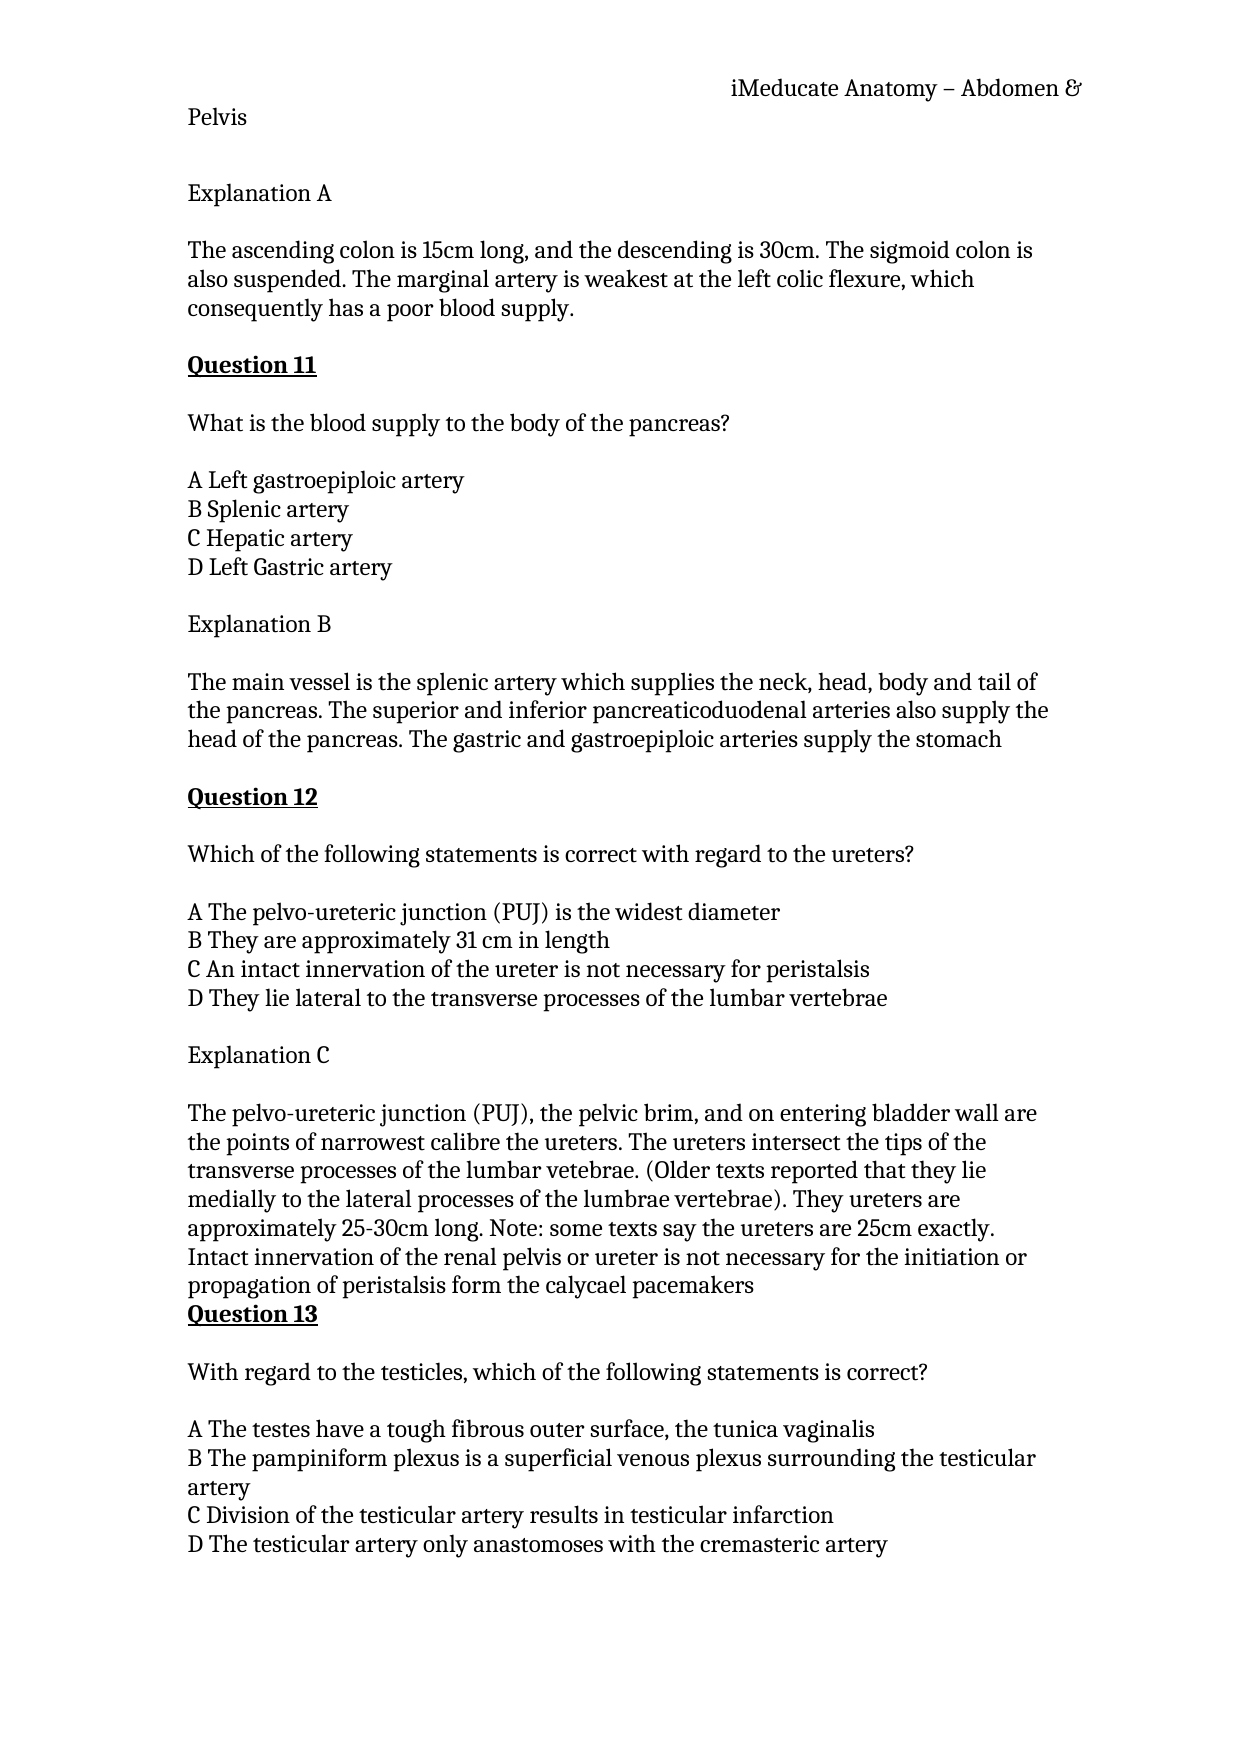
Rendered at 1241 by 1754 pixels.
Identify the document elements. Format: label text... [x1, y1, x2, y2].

text Explanation A [187, 179, 1053, 207]
text Question 11 [187, 351, 1053, 380]
text A The pelvo-ureteric junction (PUJ) is the widest diameter [187, 897, 1053, 926]
text C Hepatic artery [187, 524, 1053, 552]
text B The pampiniform plexus is a superficial venous plexus surrounding the testicular artery [187, 1444, 1053, 1501]
text Question 12 [187, 782, 1053, 811]
text A The testes have a tough fibrous outer surface, the tunica vaginalis [187, 1415, 1053, 1444]
text Question 13 [187, 1300, 1053, 1329]
text What is the blood supply to the body of the pancreas? [187, 409, 1053, 437]
text D They lie lateral to the transverse processes of the lumbar vertebrae [187, 984, 1053, 1012]
text The ascending colon is 15cm long, and the descending is 30cm. The sigmoid colon is also suspended. The marginal artery is weakest at the left colic flexure, which consequently has a poor blood supply. [187, 236, 1053, 322]
text D The testicular artery only anastomoses with the cremasteric artery [187, 1530, 1053, 1559]
text A Left gastroepiploic artery [187, 466, 1053, 495]
text Explanation C [187, 1041, 1053, 1070]
text C Division of the testicular artery results in testicular infarction [187, 1501, 1053, 1530]
text The main vessel is the splenic artery which supplies the neck, head, body and tail of the pancreas. The superior and inferior pancreaticoduodenal arteries also supply the head of the pancreas. The gastric and gastroepiploic arteries supply the stomach [187, 667, 1053, 754]
text With regard to the testicles, which of the following statements is correct? [187, 1357, 1053, 1386]
text D Left Gastric artery [187, 552, 1053, 581]
text Explanation B [187, 610, 1053, 639]
text C An intact innervation of the ureter is not necessary for peristalsis [187, 955, 1053, 984]
text The pelvo-ureteric junction (PUJ), the pelvic brim, and on entering bladder wall are the points of narrowest calibre the ureters. The ureters intersect the tips of the transverse processes of the lumbar vetebrae. (Older texts reported that they lie medially to the lateral processes of the lumbrae vertebrae). They ureters are approximately 25-30cm long. Note: some texts say the ureters are 25cm exactly. Intact innervation of the renal pelvis or ureter is not necessary for the initiation or propagation of peristalsis form the calycael pacemakers [187, 1099, 1053, 1300]
text Which of the following statements is correct with regard to the ureters? [187, 840, 1053, 869]
text B Splenic artery [187, 495, 1053, 524]
text B They are approximately 31 cm in length [187, 926, 1053, 955]
